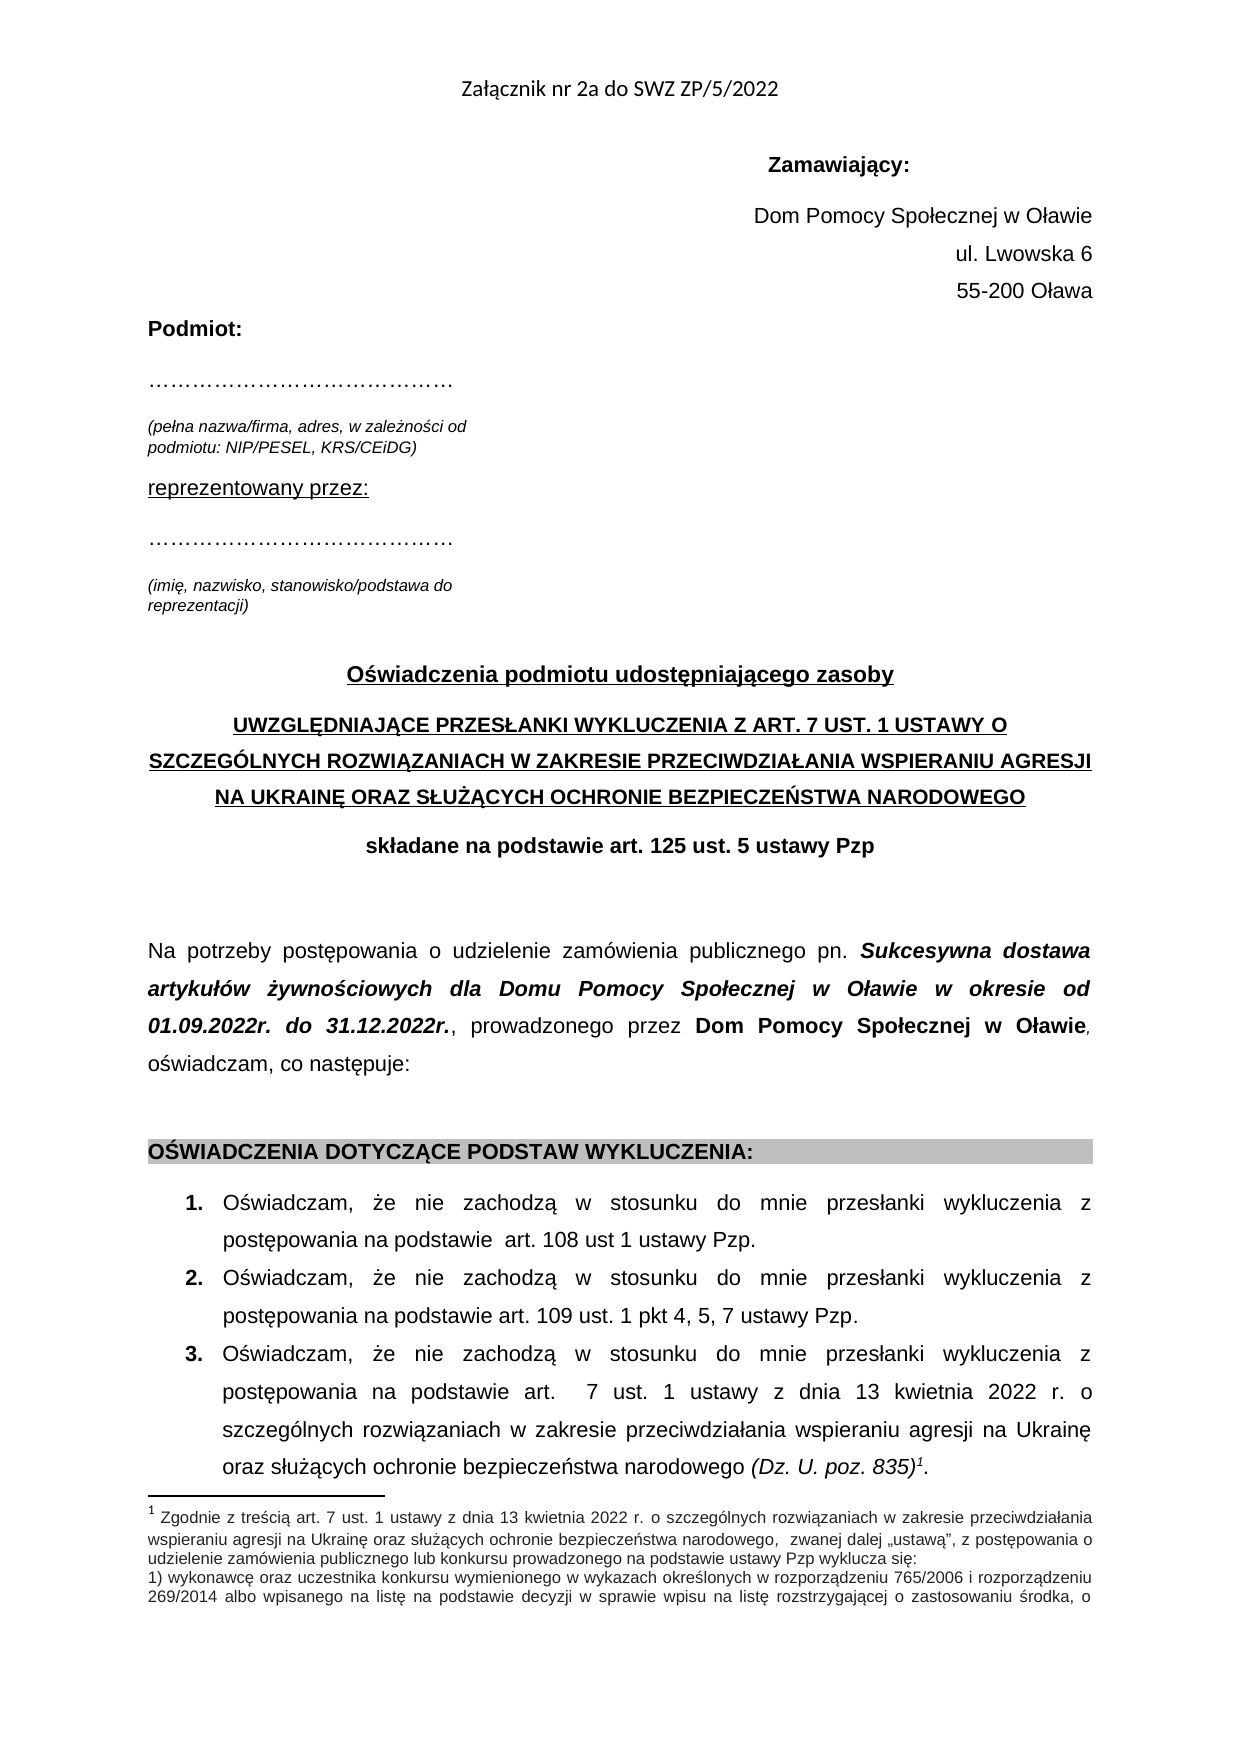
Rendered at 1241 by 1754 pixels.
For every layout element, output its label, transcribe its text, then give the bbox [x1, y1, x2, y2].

text (imię, nazwisko, stanowisko/podstawa do reprezentacji) [148, 576, 472, 615]
list Oświadczam, że nie zachodzą w stosunku do mnie przesłanki wykluczenia z postępowania na podstawie art. 109 ust. 1 pkt 4, 5, 7 ustawy Pzp. [185, 1265, 1093, 1328]
text OŚWIADCZENIA DOTYCZĄCE PODSTAW WYKLUCZENIA: [148, 1139, 1093, 1164]
list Oświadczam, że nie zachodzą w stosunku do mnie przesłanki wykluczenia z postępowania na podstawie art. 108 ust 1 ustawy Pzp. [185, 1189, 1093, 1253]
text …………………………………… [148, 525, 472, 550]
text Oświadczenia podmiotu udostępniającego zasoby [148, 661, 1093, 687]
text 55-200 Oława [148, 278, 1093, 303]
text …………………………………… [148, 366, 472, 392]
text (pełna nazwa/firma, adres, w zależności od podmiotu: NIP/PESEL, KRS/CEiDG) [148, 417, 472, 457]
text Zamawiający: [694, 152, 1093, 177]
text składane na podstawie art. 125 ust. 5 ustawy Pzp [148, 833, 1093, 858]
list Oświadczam, że nie zachodzą w stosunku do mnie przesłanki wykluczenia z postępowania na podstawie art. 7 ust. 1 ustawy z dnia 13 kwietnia 2022 r. o szczególnych rozwiązaniach w zakresie przeciwdziałania wspieraniu agresji na Ukrainę oraz służących ochronie bezpieczeństwa narodowego (Dz. U. poz. 835). [185, 1341, 1093, 1479]
text ul. Lwowska 6 [148, 240, 1093, 266]
text reprezentowany przez: [148, 475, 1093, 500]
text Na potrzeby postępowania o udzielenie zamówienia publicznego pn. Sukcesywna dostawa artykułów żywnościowych dla Domu Pomocy Społecznej w Oławie w okresie od 01.09.2022r. do 31.12.2022r., prowadzonego przez Dom Pomocy Społecznej w Oławie, oświadczam, co następuje: [148, 938, 1093, 1076]
text Podmiot: [148, 316, 1093, 341]
text UWZGLĘDNIAJĄCE PRZESŁANKI WYKLUCZENIA Z ART. 7 UST. 1 USTAWY o szczególnych rozwiązaniach w zakresie przeciwdziałania wspieraniu agresji na Ukrainę oraz służących ochronie bezpieczeństwa narodowego [148, 713, 1093, 808]
text Dom Pomocy Społecznej w Oławie [148, 203, 1093, 228]
